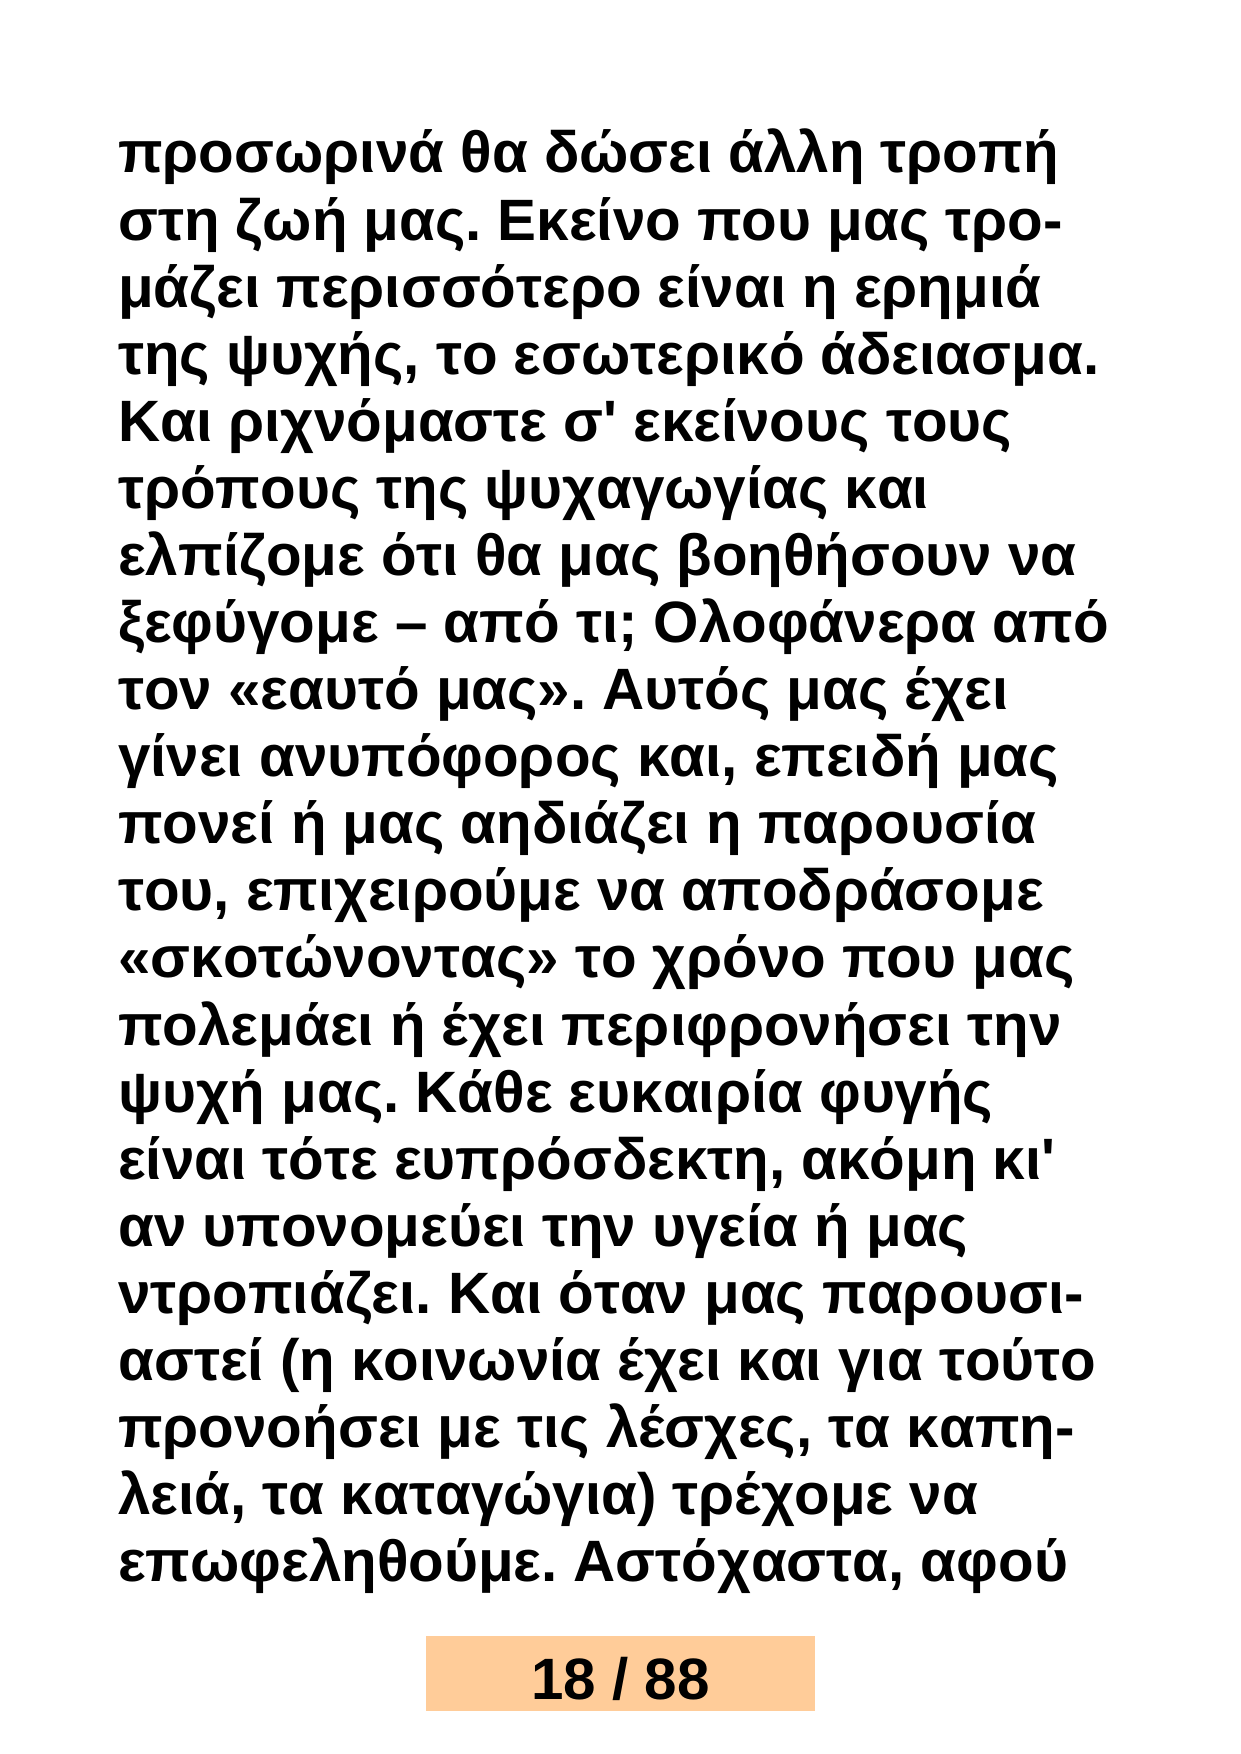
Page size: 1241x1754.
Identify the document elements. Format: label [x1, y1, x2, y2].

text [118, 118, 1122, 1594]
